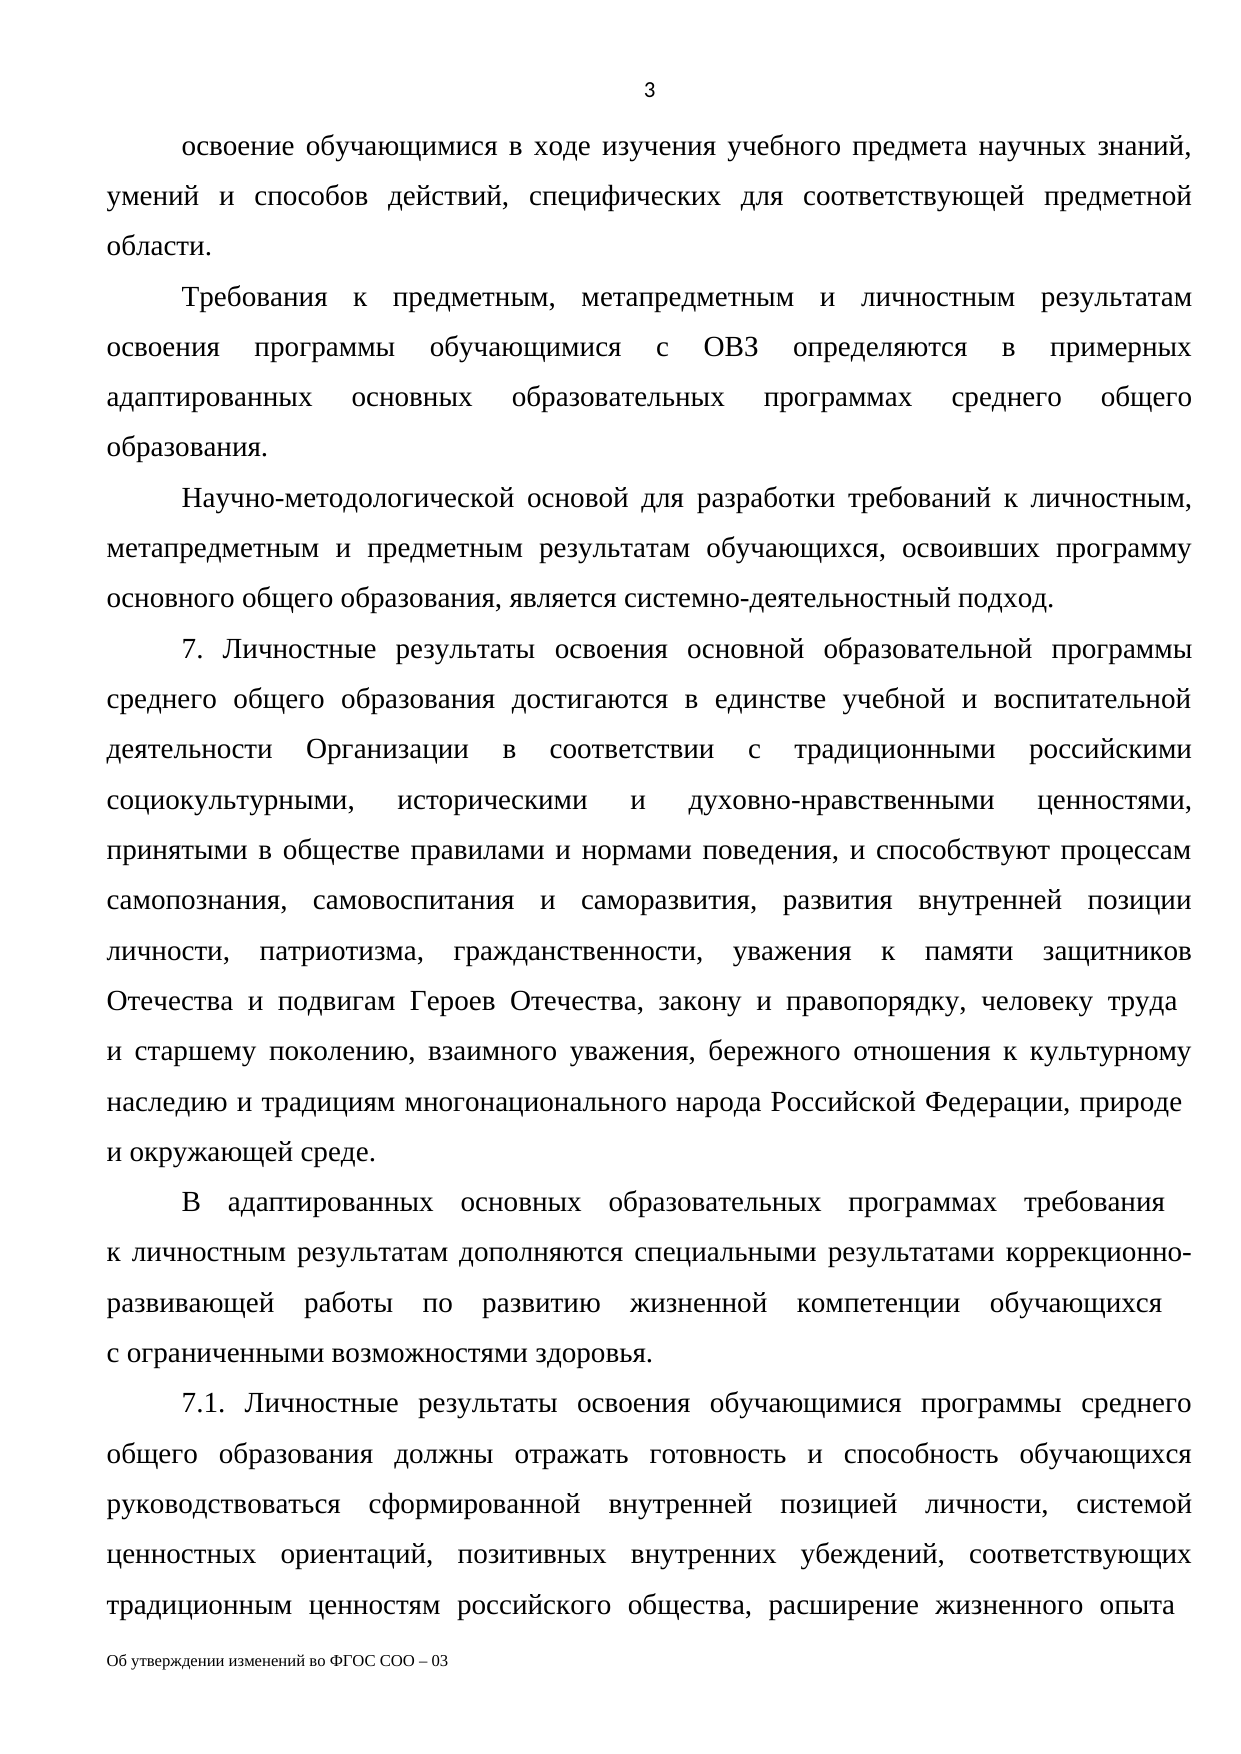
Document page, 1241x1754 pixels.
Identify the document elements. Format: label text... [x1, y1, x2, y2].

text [106, 1386, 1193, 1620]
text В адаптированных основных образовательных программах требования к личностным результатам дополняются специальными результатами коррекционно-развивающей работы по развитию жизненной компетенции обучающихся с ограниченными возможностями здоровья. [106, 1184, 1193, 1369]
text освоение обучающимися в ходе изучения учебного предмета научных знаний, умений и способов действий, специфических для соответствующей предметной области. [106, 128, 1193, 262]
text 7. Личностные результаты освоения основной образовательной программы среднего общего образования достигаются в единстве учебной и воспитательной деятельности Организации в соответствии с традиционными российскими социокультурными, историческими и духовно-нравственными ценностями, принятыми в обществе правилами и нормами поведения, и способствуют процессам самопознания, самовоспитания и саморазвития, развития внутренней позиции личности, патриотизма, гражданственности, уважения к памяти защитников Отечества и подвигам Героев Отечества, закону и правопорядку, человеку труда и старшему поколению, взаимного уважения, бережного отношения к культурному наследию и традициям многонационального народа Российской Федерации, природе и окружающей среде. [106, 631, 1193, 1167]
text Научно-методологической основой для разработки требований к личностным, метапредметным и предметным результатам обучающихся, освоивших программу основного общего образования, является системно-деятельностный подход. [106, 480, 1193, 614]
text Требования к предметным, метапредметным и личностным результатам освоения программы обучающимися с ОВЗ определяются в примерных адаптированных основных образовательных программах среднего общего образования. [106, 279, 1193, 463]
